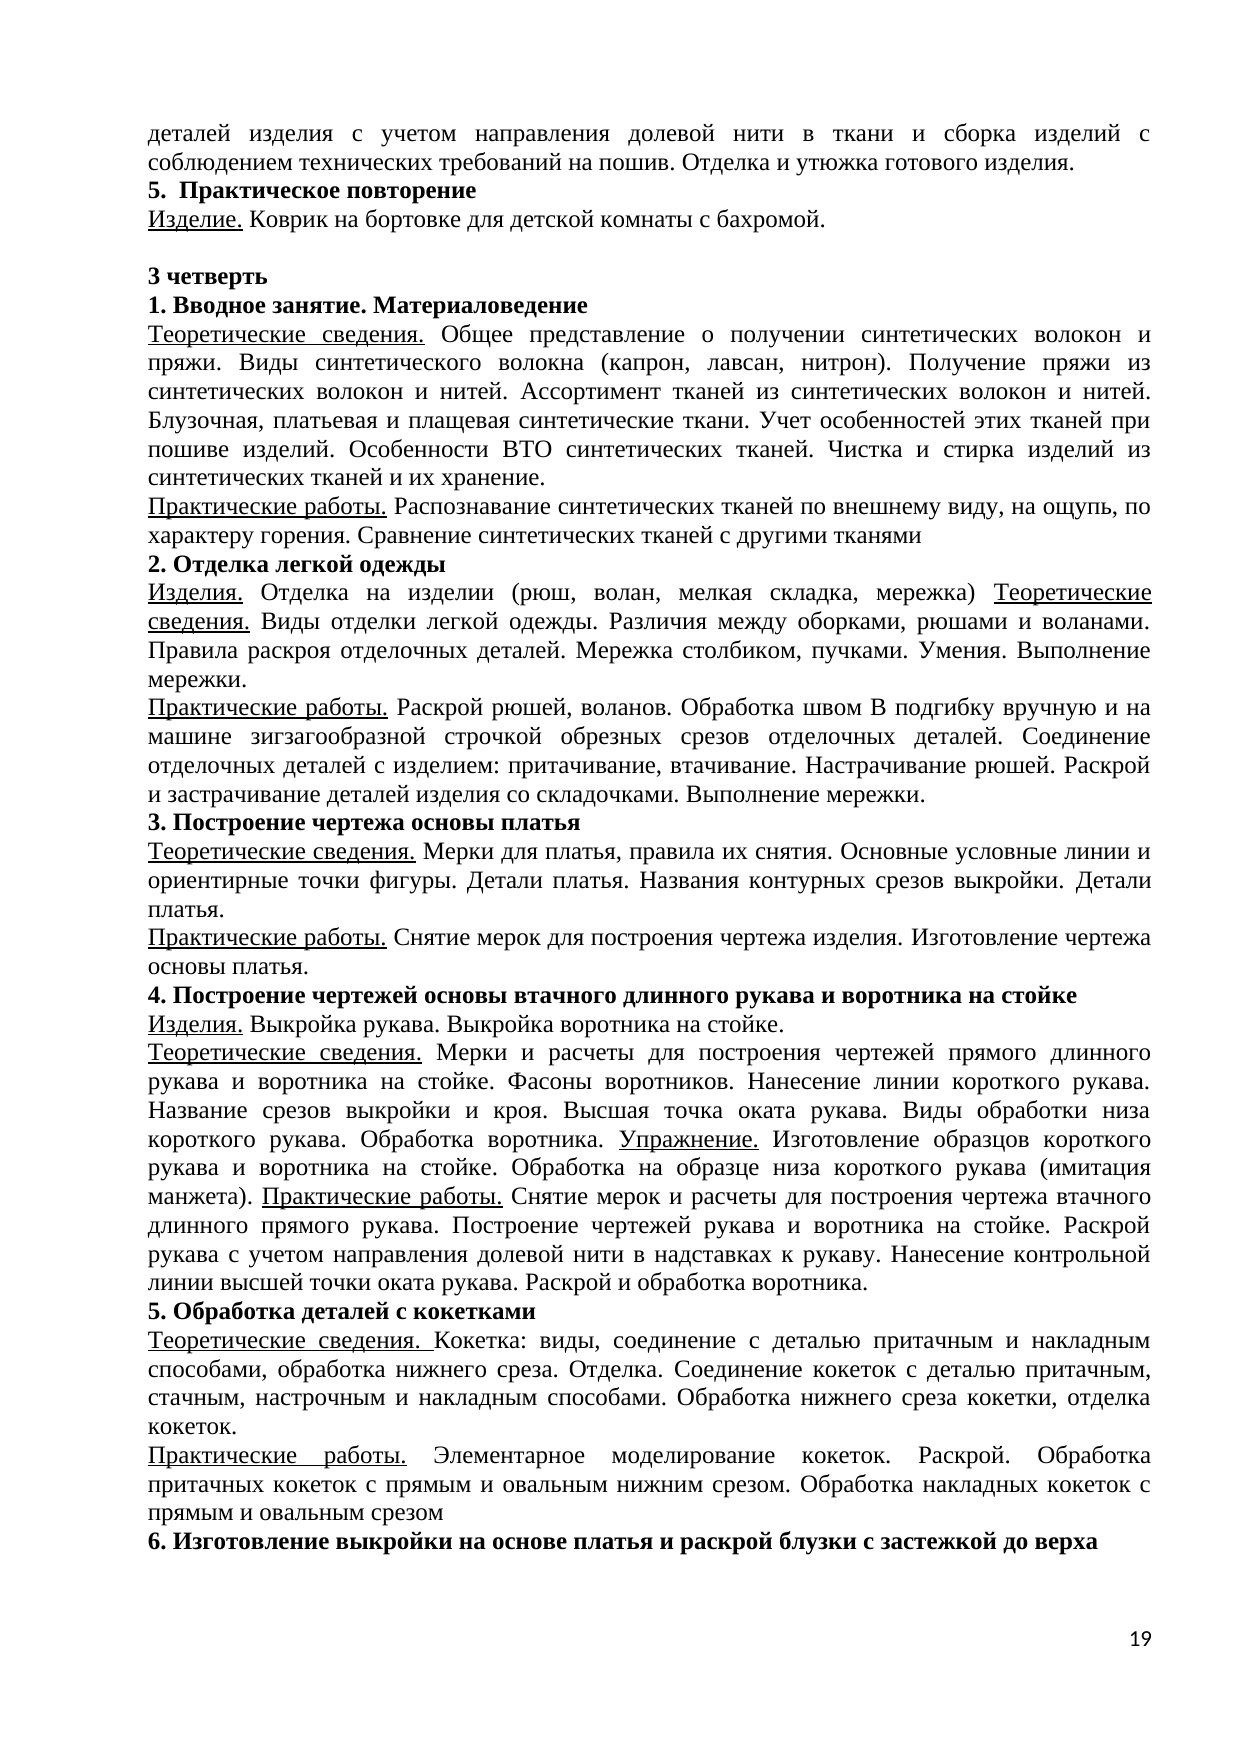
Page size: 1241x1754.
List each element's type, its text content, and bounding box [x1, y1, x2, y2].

text Теоретические сведения. Общее представление о получении синтетических волокон и пряжи. Виды синтетического волокна (капрон, лавсан, нитрон). Получение пряжи из синтетических волокон и нитей. Ассортимент тканей из синтетических волокон и нитей. Блузочная, платьевая и плащевая синтетические ткани. Учет особенностей этих тканей при пошиве изделий. Особенности ВТО синтетических тканей. Чистка и стирка изделий из синтетических тканей и их хранение. [148, 319, 1152, 491]
text Изделия. Выкройка рукава. Выкройка воротника на стойке. [148, 1009, 1152, 1037]
text Практические работы. Раскрой рюшей, воланов. Обработка швом В подгибку вручную и на машине зигзагообразной строчкой обрезных срезов отделочных деталей. Соединение отделочных деталей с изделием: притачивание, втачивание. Настрачивание рюшей. Раскрой и застрачивание деталей изделия со складочками. Выполнение мережки. [148, 692, 1152, 807]
text 3. Построение чертежа основы платья [148, 807, 1152, 836]
text 4. Построение чертежей основы втачного длинного рукава и воротника на стойке [148, 980, 1152, 1009]
text Практические работы. Распознавание синтетических тканей по внешнему виду, на ощупь, по характеру горения. Сравнение синтетических тканей с другими тканями [148, 491, 1152, 549]
text Изделия. Отделка на изделии (рюш, волан, мелкая складка, мережка) Теоретические сведения. Виды отделки легкой одежды. Различия между оборками, рюшами и воланами. Правила раскроя отделочных деталей. Мережка столбиком, пучками. Умения. Выполнение мережки. [148, 577, 1152, 692]
text Теоретические сведения. Мерки для платья, правила их снятия. Основные условные линии и ориентирные точки фигуры. Детали платья. Названия контурных срезов выкройки. Детали платья. [148, 836, 1152, 922]
text 2. Отделка легкой одежды [148, 549, 1152, 577]
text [148, 118, 1152, 176]
text Изделие. Коврик на бортовке для детской комнаты с бахромой. [148, 204, 1152, 233]
text 3 четверть [148, 261, 1152, 290]
text Теоретические сведения. Кокетка: виды, соединение с деталью притачным и накладным способами, обработка нижнего среза. Отделка. Соединение кокеток с деталью притачным, стачным, настрочным и накладным способами. Обработка нижнего среза кокетки, отделка кокеток. [148, 1325, 1152, 1440]
text Теоретические сведения. Мерки и расчеты для построения чертежей прямого длинного рукава и воротника на стойке. Фасоны воротников. Нанесение линии короткого рукава. Название срезов выкройки и кроя. Высшая точка оката рукава. Виды обработки низа короткого рукава. Обработка воротника. Упражнение. Изготовление образцов короткого рукава и воротника на стойке. Обработка на образце низа короткого рукава (имитация манжета). Практические работы. Снятие мерок и расчеты для построения чертежа втачного длинного прямого рукава. Построение чертежей рукава и воротника на стойке. Раскрой рукава с учетом направления долевой нити в надставках к рукаву. Нанесение контрольной линии высшей точки оката рукава. Раскрой и обработка воротника. [148, 1037, 1152, 1296]
text Практические работы. Снятие мерок для построения чертежа изделия. Изготовление чертежа основы платья. [148, 922, 1152, 980]
text 5. Практическое повторение [148, 176, 1152, 204]
text Практические работы. Элементарное моделирование кокеток. Раскрой. Обработка притачных кокеток с прямым и овальным нижним срезом. Обработка накладных кокеток с прямым и овальным срезом [148, 1440, 1152, 1526]
text 5. Обработка деталей с кокетками [148, 1296, 1152, 1325]
text 6. Изготовление выкройки на основе платья и раскрой блузки с застежкой до верха [148, 1526, 1152, 1555]
text 1. Вводное занятие. Материаловедение [148, 290, 1152, 319]
